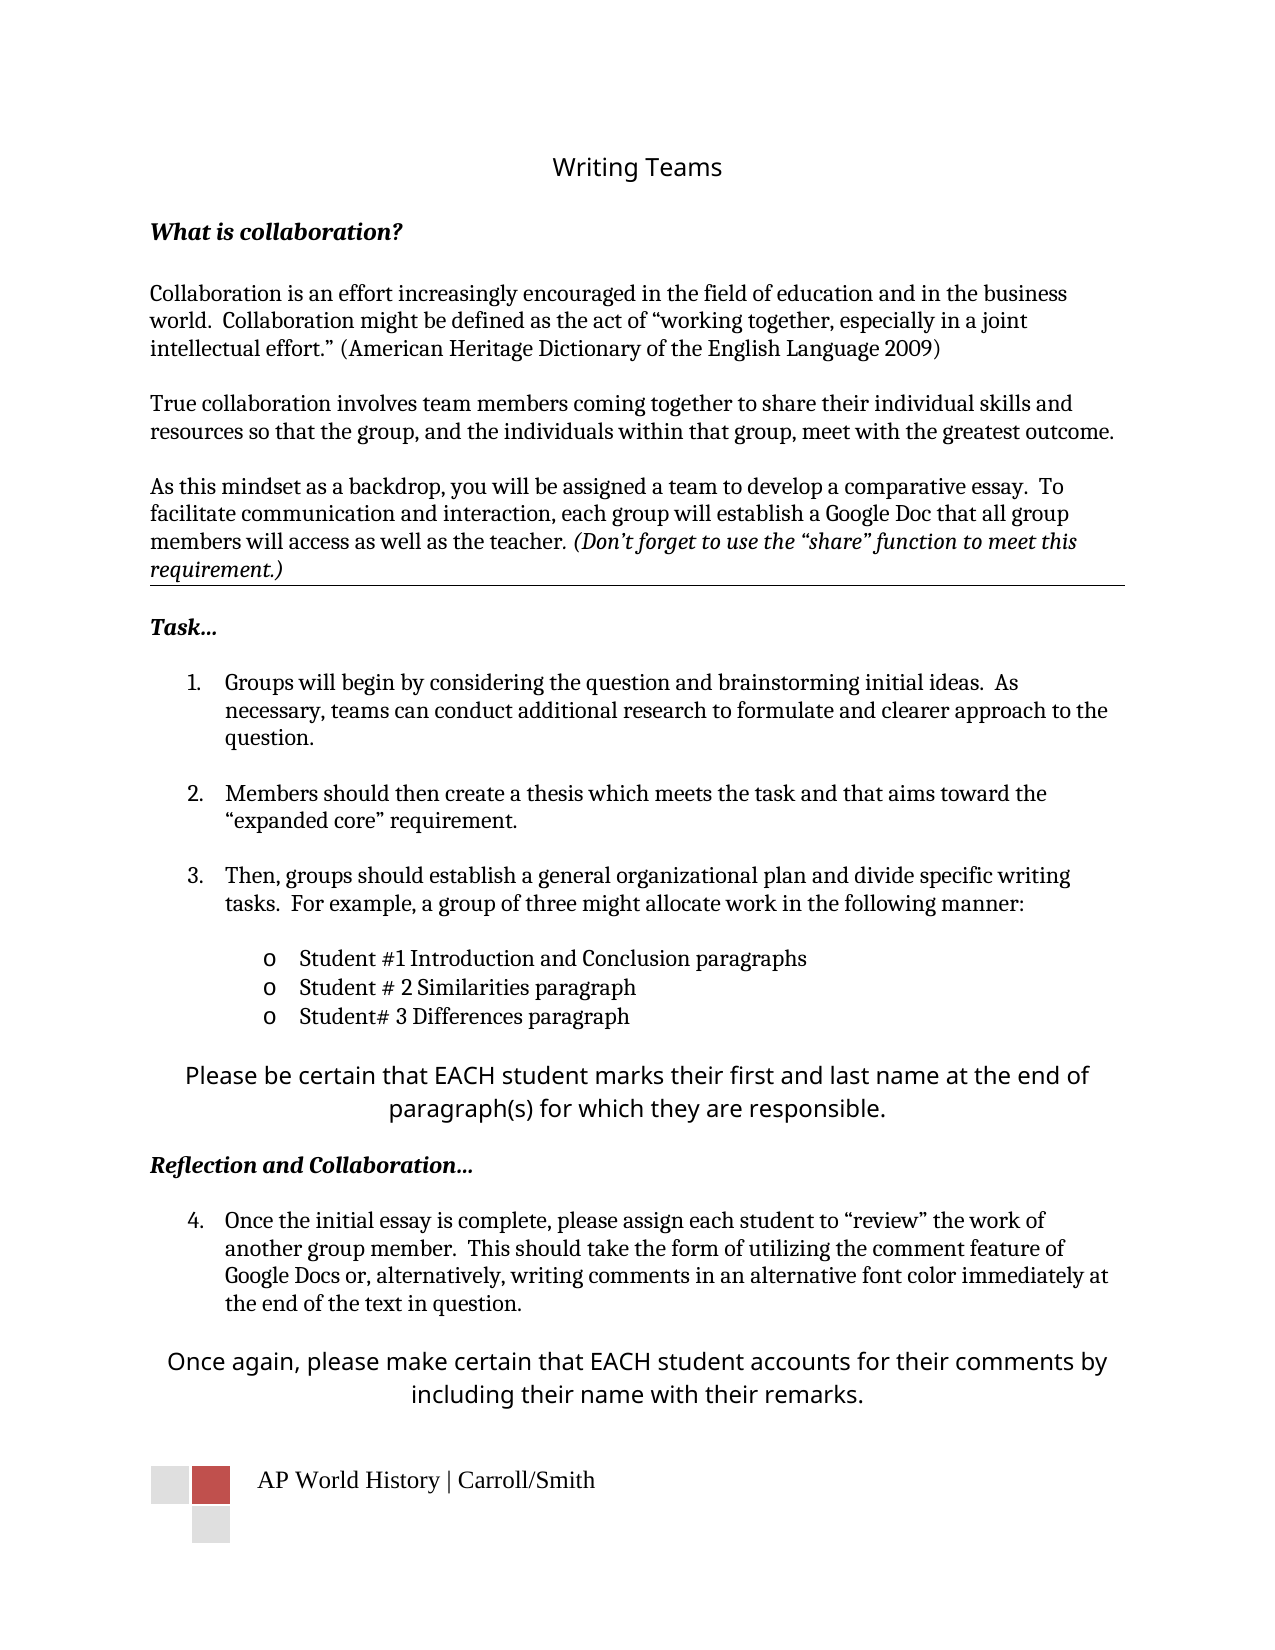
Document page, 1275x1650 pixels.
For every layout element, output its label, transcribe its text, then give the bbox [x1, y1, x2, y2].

text Task… [150, 614, 1125, 641]
text True collaboration involves team members coming together to share their individual skills and resources so that the group, and the individuals within that group, meet with the greatest outcome. [150, 390, 1125, 445]
list Once the initial essay is complete, please assign each student to “review” the work of another group member. This should take the form of utilizing the comment feature of Google Docs or, alternatively, writing comments in an alternative font color immediately at the end of the text in question. [187, 1207, 1125, 1317]
list Student# 3 Differences paragraph [262, 1003, 1125, 1031]
text Once again, please make certain that EACH student accounts for their comments by including their name with their remarks. [150, 1345, 1125, 1410]
text Writing Teams [150, 150, 1125, 184]
list Groups will begin by considering the question and brainstorming initial ideas. As necessary, teams can conduct additional research to formulate and clearer approach to the question. [187, 669, 1125, 752]
list Student #1 Introduction and Conclusion paragraphs [262, 945, 1125, 974]
text Please be certain that EACH student marks their first and last name at the end of paragraph(s) for which they are responsible. [150, 1059, 1125, 1124]
list Members should then create a thesis which meets the task and that aims toward the “expanded core” requirement. [187, 779, 1125, 835]
text As this mindset as a backdrop, you will be assigned a team to develop a comparative essay. To facilitate communication and interaction, each group will establish a Google Doc that all group members will access as well as the teacher. (Don’t forget to use the “share” function to meet this requirement.) [150, 473, 1125, 585]
text What is collaboration? [150, 218, 1125, 247]
text Reflection and Collaboration… [150, 1152, 1125, 1179]
text Collaboration is an effort increasingly encouraged in the field of education and in the business world. Collaboration might be defined as the act of “working together, especially in a joint intellectual effort.” [150, 279, 1125, 362]
list Then, groups should establish a general organizational plan and divide specific writing tasks. For example, a group of three might allocate work in the following manner: [187, 862, 1125, 917]
list Student # 2 Similarities paragraph [262, 974, 1125, 1003]
